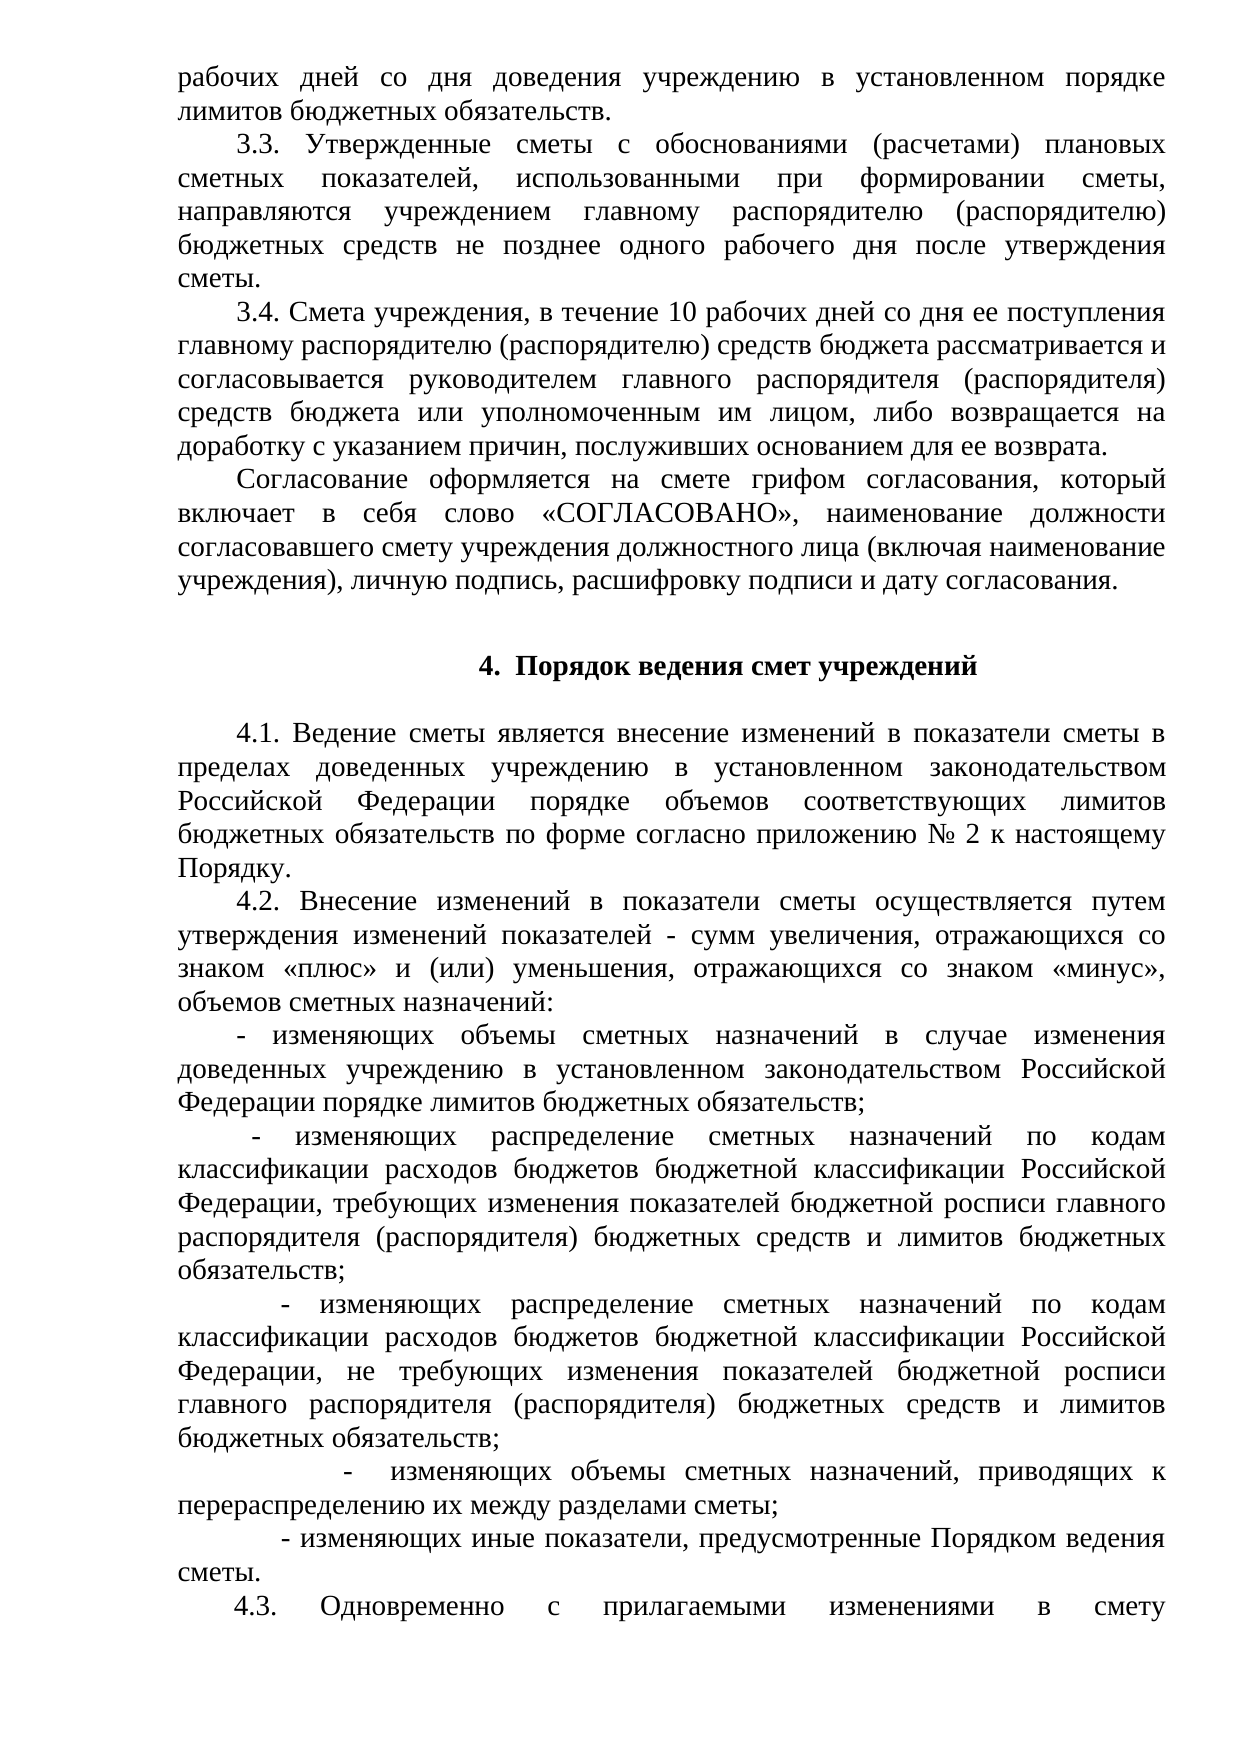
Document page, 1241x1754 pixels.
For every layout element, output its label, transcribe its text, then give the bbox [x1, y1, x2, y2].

text - изменяющих объемы сметных назначений в случае изменения доведенных учреждению в установленном законодательством Российской Федерации порядке лимитов бюджетных обязательств; [177, 1017, 1167, 1118]
list 4. Порядок ведения смет учреждений [290, 648, 1167, 682]
text 3.4. Смета учреждения, в течение 10 рабочих дней со дня ее поступления главному распорядителю (распорядителю) средств бюджета рассматривается и согласовывается руководителем главного распорядителя (распорядителя) средств бюджета или уполномоченным им лицом, либо возвращается на доработку с указанием причин, послуживших основанием для ее возврата. [177, 294, 1167, 462]
text - изменяющих распределение сметных назначений по кодам классификации расходов бюджетов бюджетной классификации Российской Федерации, не требующих изменения показателей бюджетной росписи главного распорядителя (распорядителя) бюджетных средств и лимитов бюджетных обязательств; [177, 1286, 1167, 1453]
text - изменяющих распределение сметных назначений по кодам классификации расходов бюджетов бюджетной классификации Российской Федерации, требующих изменения показателей бюджетной росписи главного распорядителя (распорядителя) бюджетных средств и лимитов бюджетных обязательств; [177, 1118, 1167, 1286]
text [177, 59, 1167, 126]
text Согласование оформляется на смете грифом согласования, который включает в себя слово «СОГЛАСОВАНО», наименование должности согласовавшего смету учреждения должностного лица (включая наименование учреждения), личную подпись, расшифровку подписи и дату согласования. [177, 462, 1167, 596]
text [177, 1588, 1167, 1621]
text 4.1. Ведение сметы является внесение изменений в показатели сметы в пределах доведенных учреждению в установленном законодательством Российской Федерации порядке объемов соответствующих лимитов бюджетных обязательств по форме согласно приложению № 2 к настоящему Порядку. [177, 716, 1167, 883]
text - изменяющих иные показатели, предусмотренные Порядком ведения сметы. [177, 1521, 1167, 1588]
text - изменяющих объемы сметных назначений, приводящих к перераспределению их между разделами сметы; [177, 1453, 1167, 1521]
text 3.3. Утвержденные сметы с обоснованиями (расчетами) плановых сметных показателей, использованными при формировании сметы, направляются учреждением главному распорядителю (распорядителю) бюджетных средств не позднее одного рабочего дня после утверждения сметы. [177, 126, 1167, 294]
text 4.2. Внесение изменений в показатели сметы осуществляется путем утверждения изменений показателей - сумм увеличения, отражающихся со знаком «плюс» и (или) уменьшения, отражающихся со знаком «минус», объемов сметных назначений: [177, 883, 1167, 1017]
